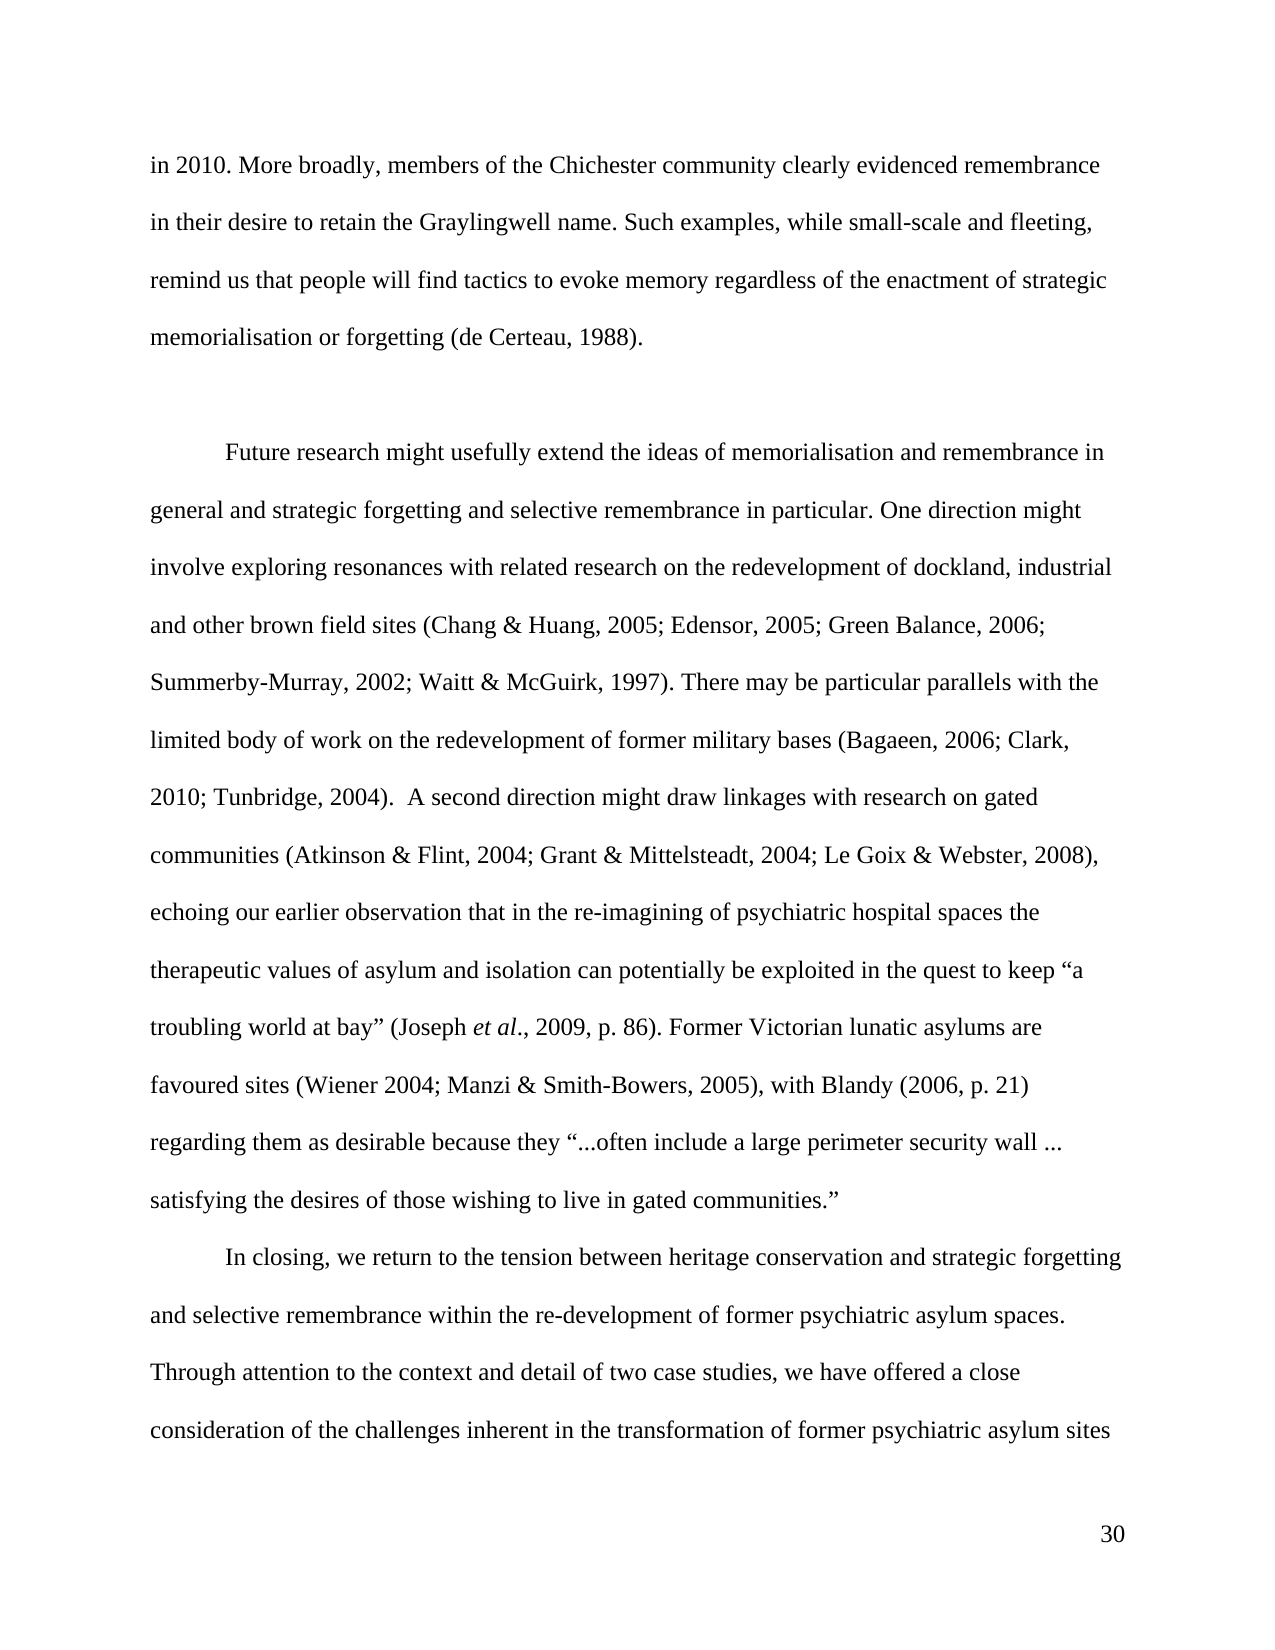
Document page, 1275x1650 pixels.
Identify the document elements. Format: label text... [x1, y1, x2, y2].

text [150, 1242, 1125, 1444]
text Future research might usefully extend the ideas of memorialisation and remembrance in general and strategic forgetting and selective remembrance in particular. One direction might involve exploring resonances with related research on the redevelopment of dockland, industrial and other brown field sites (Chang & Huang, 2005; Edensor, 2005; Green Balance, 2006; Summerby-Murray, 2002; Waitt & McGuirk, 1997). There may be particular parallels with the limited body of work on the redevelopment of former military bases (Bagaeen, 2006; Clark, 2010; Tunbridge, 2004). A second direction might draw linkages with research on gated communities (Atkinson & Flint, 2004; Grant & Mittelsteadt, 2004; Le Goix & Webster, 2008), echoing our earlier observation that in the re-imagining of psychiatric hospital spaces the therapeutic values of asylum and isolation can potentially be exploited in the quest to keep “a troubling world at bay” (Joseph et al., 2009, p. 86). Former Victorian lunatic asylums are favoured sites (Wiener 2004; Manzi & Smith-Bowers, 2005), with Blandy (2006, p. 21) regarding them as desirable because they “...often include a large perimeter security wall ... satisfying the desires of those wishing to live in gated communities.” [150, 437, 1125, 1214]
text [150, 150, 1125, 351]
